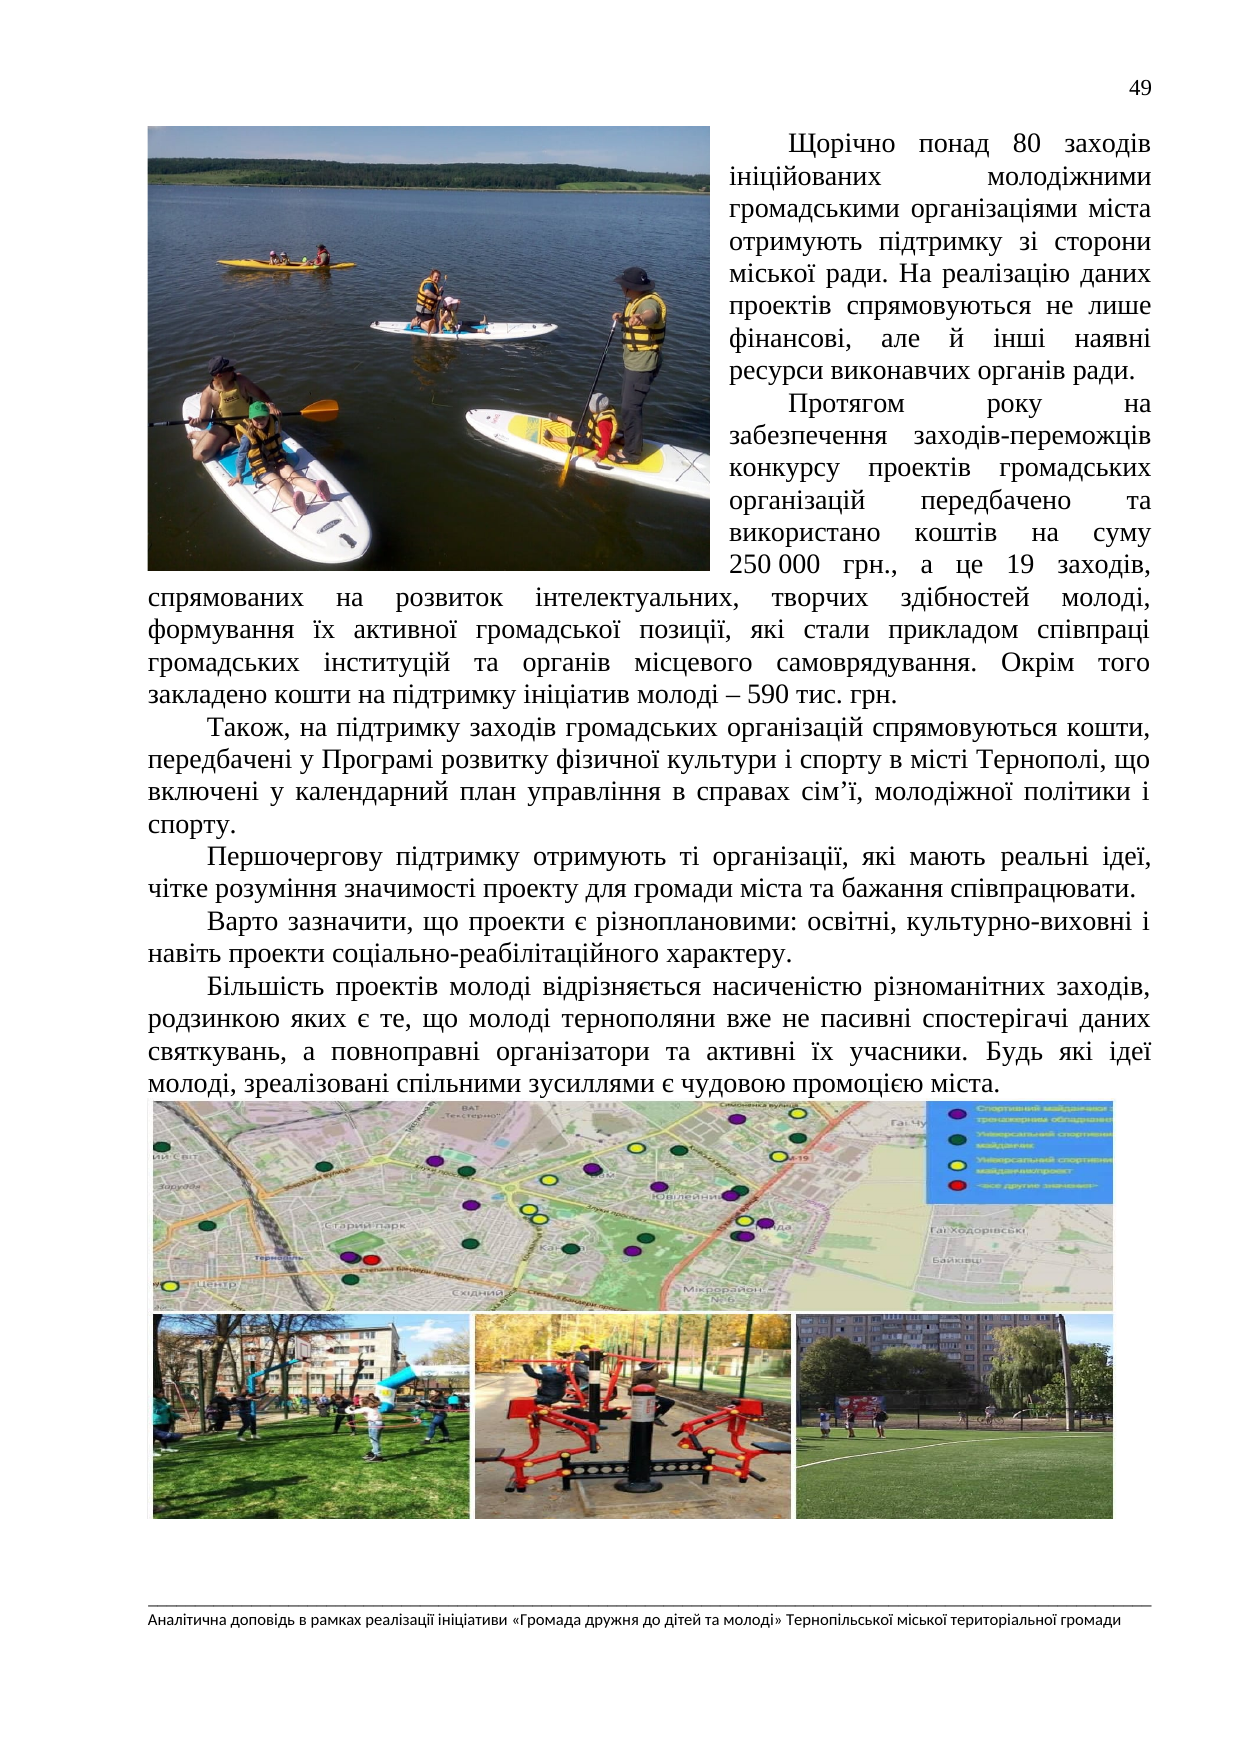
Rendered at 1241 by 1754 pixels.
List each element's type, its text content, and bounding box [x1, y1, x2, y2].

text Варто зазначити, що проекти є різноплановими: освітні, культурно-виховні і навіть проекти соціально-реабілітаційного характеру. [148, 904, 1152, 969]
text Більшість проектів молоді відрізняється насиченістю різноманітних заходів, родзинкою яких є те, що молоді тернополяни вже не пасивні спостерігачі даних святкувань, а повноправні організатори та активні їх учасники. Будь які ідеї молоді, зреалізовані спільними зусиллями є чудовою промоцією міста. [148, 969, 1152, 1098]
picture [147, 126, 710, 571]
text Також, на підтримку заходів громадських організацій спрямовуються кошти, передбачені у Програмі розвитку фізичної культури і спорту в місті Тернополі, що включені у календарний план управління в справах сім’ї, молодіжної політики і спорту. [148, 709, 1152, 839]
picture [147, 1098, 1117, 1519]
text Щорічно понад 80 заходів ініційованих молодіжними громадськими організаціями міста отримують підтримку зі сторони міської ради. На реалізацію даних проектів спрямовуються не лише фінансові, але й інші наявні ресурси виконавчих органів ради. [710, 126, 1152, 386]
text Першочергову підтримку отримують ті організації, які мають реальні ідеї, чітке розуміння значимості проекту для громади міста та бажання співпрацювати. [148, 839, 1152, 904]
text Протягом року на забезпечення заходів-переможців конкурсу проектів громадських організацій передбачено та використано коштів на суму 250 000 грн., а це 19 заходів, спрямованих на розвиток інтелектуальних, творчих здібностей молоді, формування їх активної громадської позиції, які стали прикладом співпраці громадських інституцій та органів місцевого самоврядування. Окрім того закладено кошти на підтримку ініціатив молоді – 590 тис. грн. [148, 386, 1152, 709]
